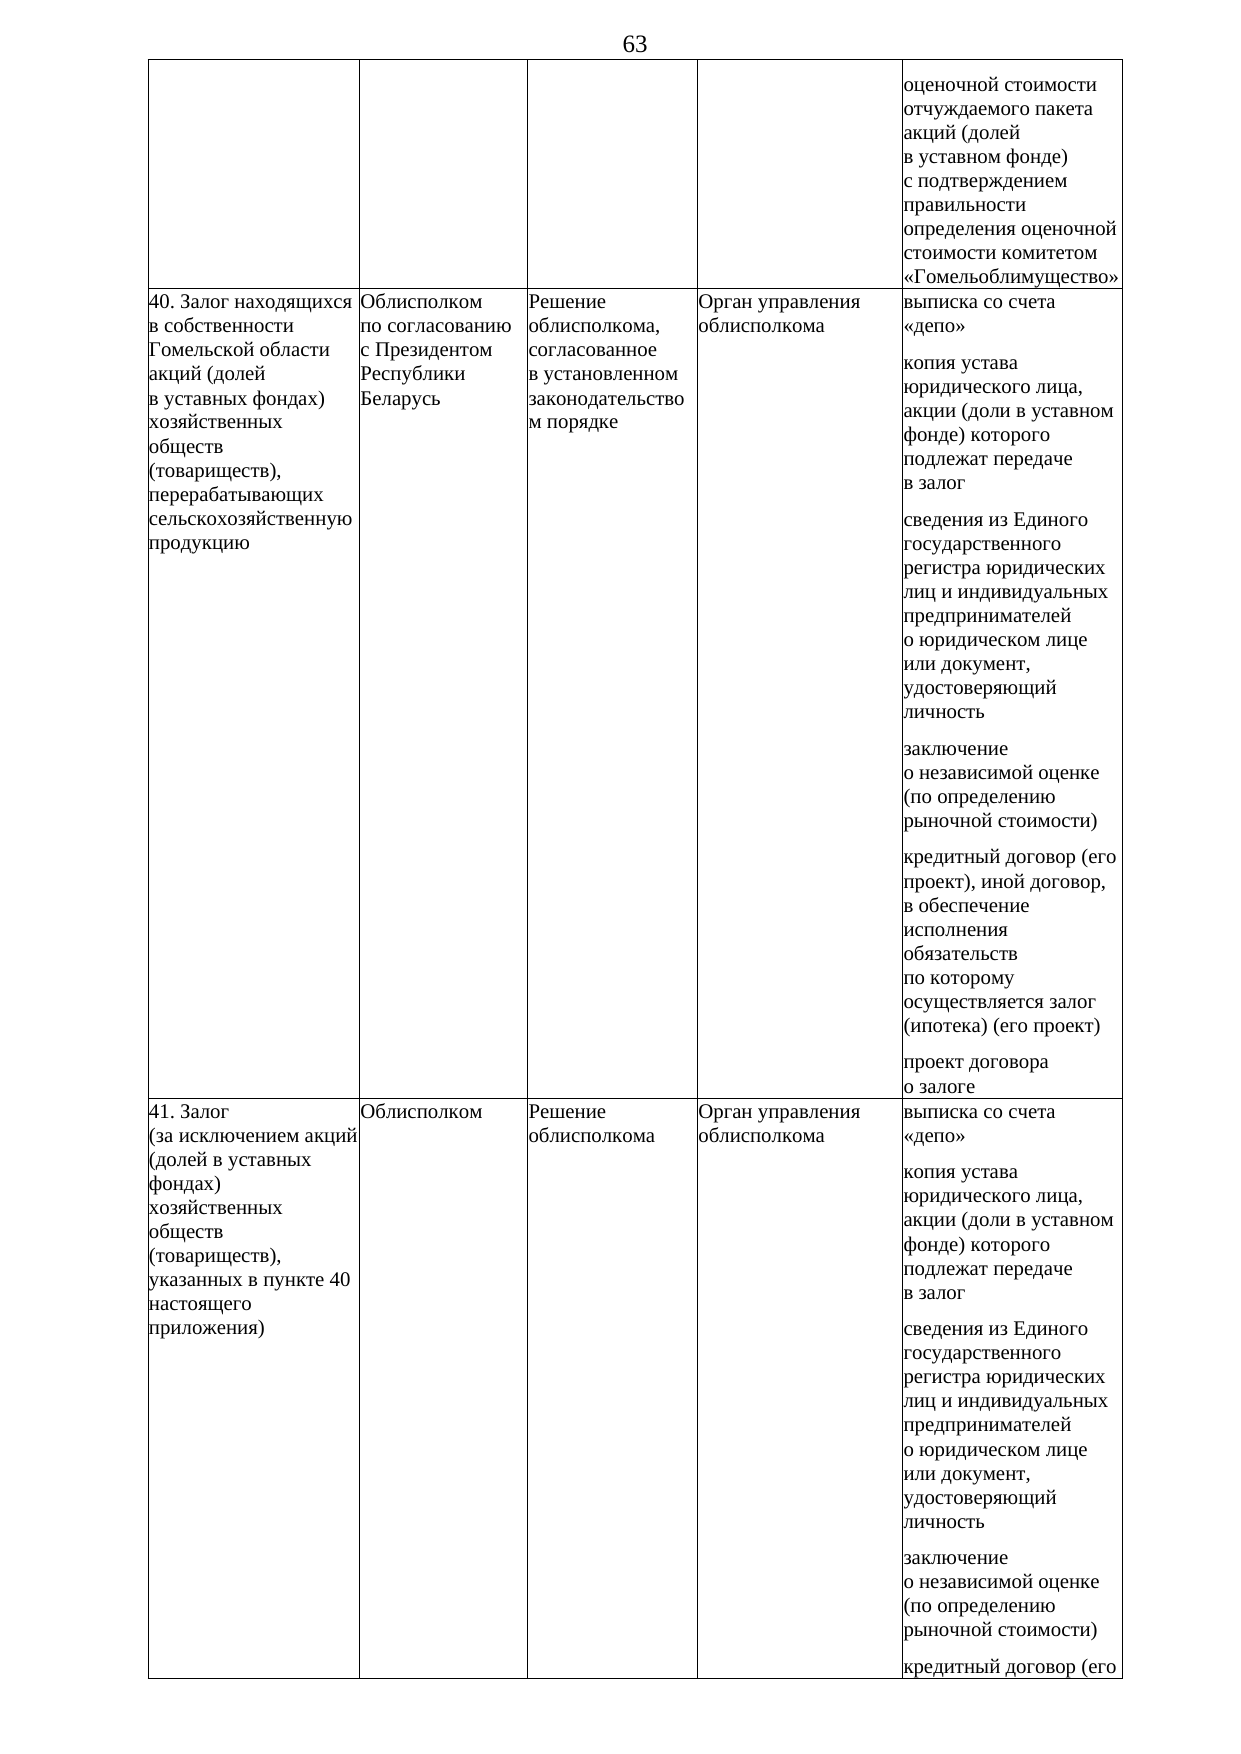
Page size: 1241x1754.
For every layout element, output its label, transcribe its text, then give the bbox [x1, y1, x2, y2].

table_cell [528, 1099, 697, 1678]
table_cell Орган управления облисполкома [698, 289, 902, 1098]
table_cell [528, 60, 697, 288]
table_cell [698, 1099, 902, 1678]
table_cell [903, 60, 1122, 288]
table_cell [903, 1099, 1122, 1678]
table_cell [149, 1099, 359, 1678]
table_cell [698, 60, 902, 288]
table_cell Решение облисполкома, согласованное в установленном законодательством порядке [528, 289, 697, 1098]
table_cell 40. Залог находящихся в собственности Гомельской области акций (долей в уставных фондах) хозяйственных обществ (товариществ), перерабатывающих сельскохозяйственную продукцию [149, 289, 359, 1098]
table_cell [149, 60, 359, 288]
table_cell Облисполком по согласованию с Президентом Республики Беларусь [360, 289, 527, 1098]
table_cell [360, 60, 527, 288]
table_cell Облисполком [360, 1099, 527, 1678]
